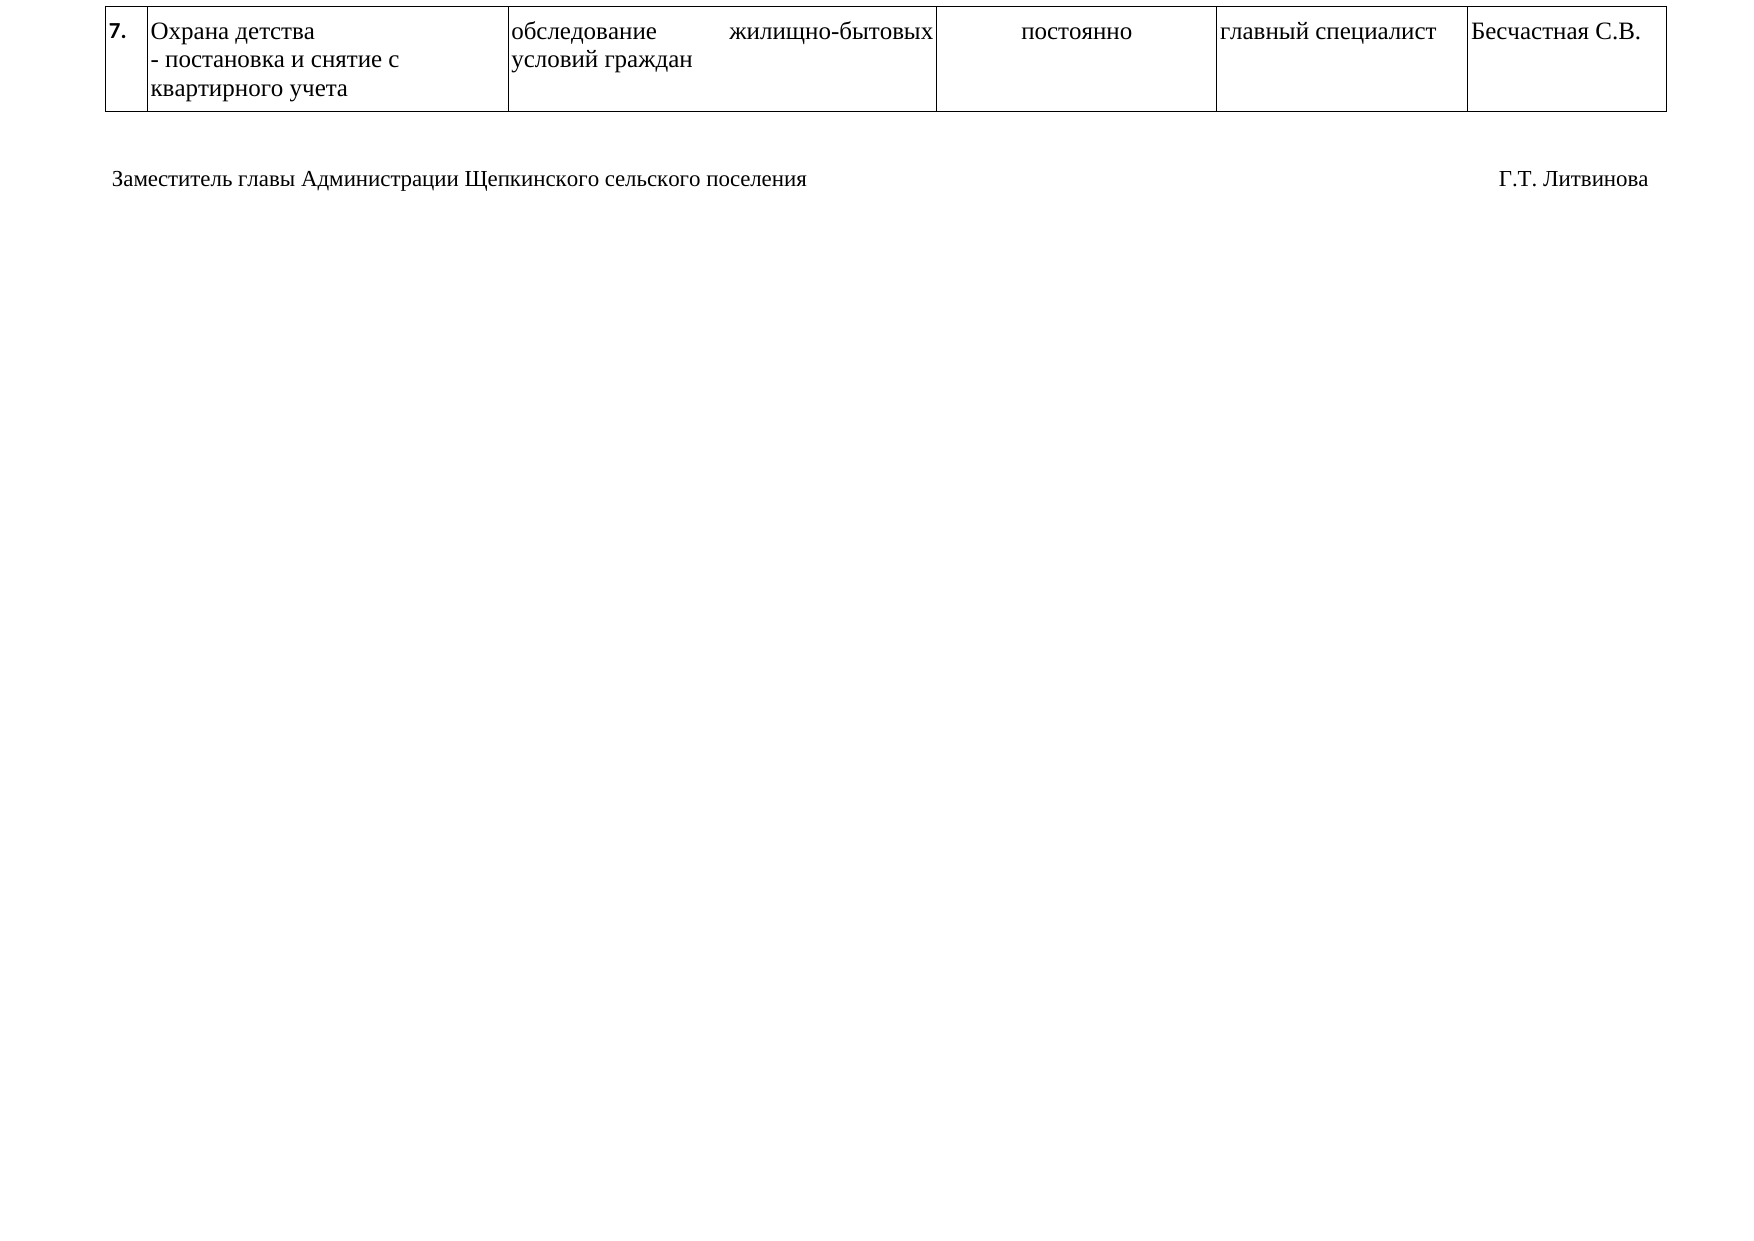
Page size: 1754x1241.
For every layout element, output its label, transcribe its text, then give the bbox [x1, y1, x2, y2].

table_cell обследование жилищно-бытовых условий граждан [509, 7, 936, 111]
table_cell главный специалист [1217, 7, 1467, 111]
text Заместитель главы Администрации Щепкинского сельского поселения Г.Т. Литвинова [65, 165, 1707, 191]
table_cell 7. [106, 7, 147, 111]
table_cell Охрана детства - постановка и снятие с квартирного учета [148, 7, 508, 111]
table_cell Бесчастная С.В. [1468, 7, 1666, 111]
table_cell постоянно [937, 7, 1216, 111]
